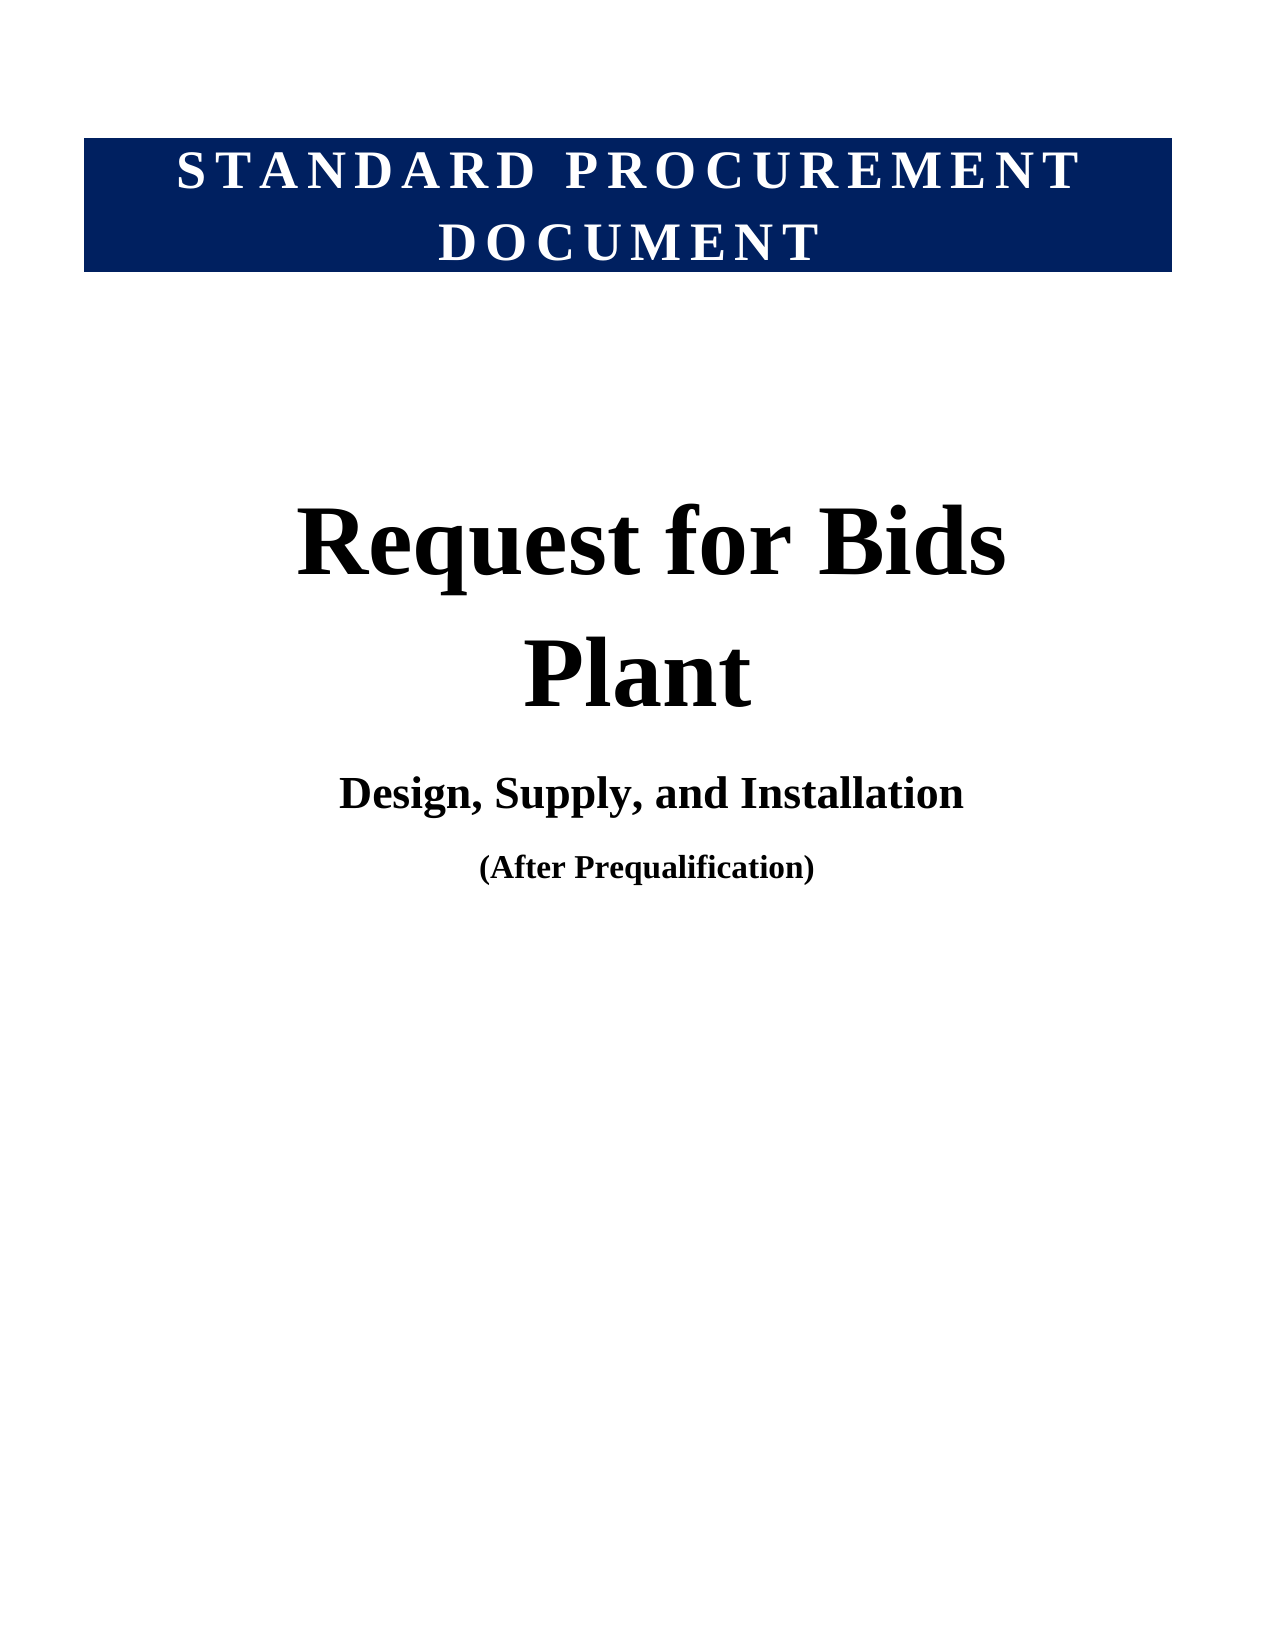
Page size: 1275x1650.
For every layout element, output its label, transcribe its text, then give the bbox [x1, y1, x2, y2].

text Request for Bids Plant [122, 481, 1153, 728]
text Design, Supply, and Installation [122, 766, 1153, 819]
text STANDARD PROCUREMENT DOCUMENT [84, 138, 1172, 272]
text (After Prequalification) [150, 847, 1125, 886]
